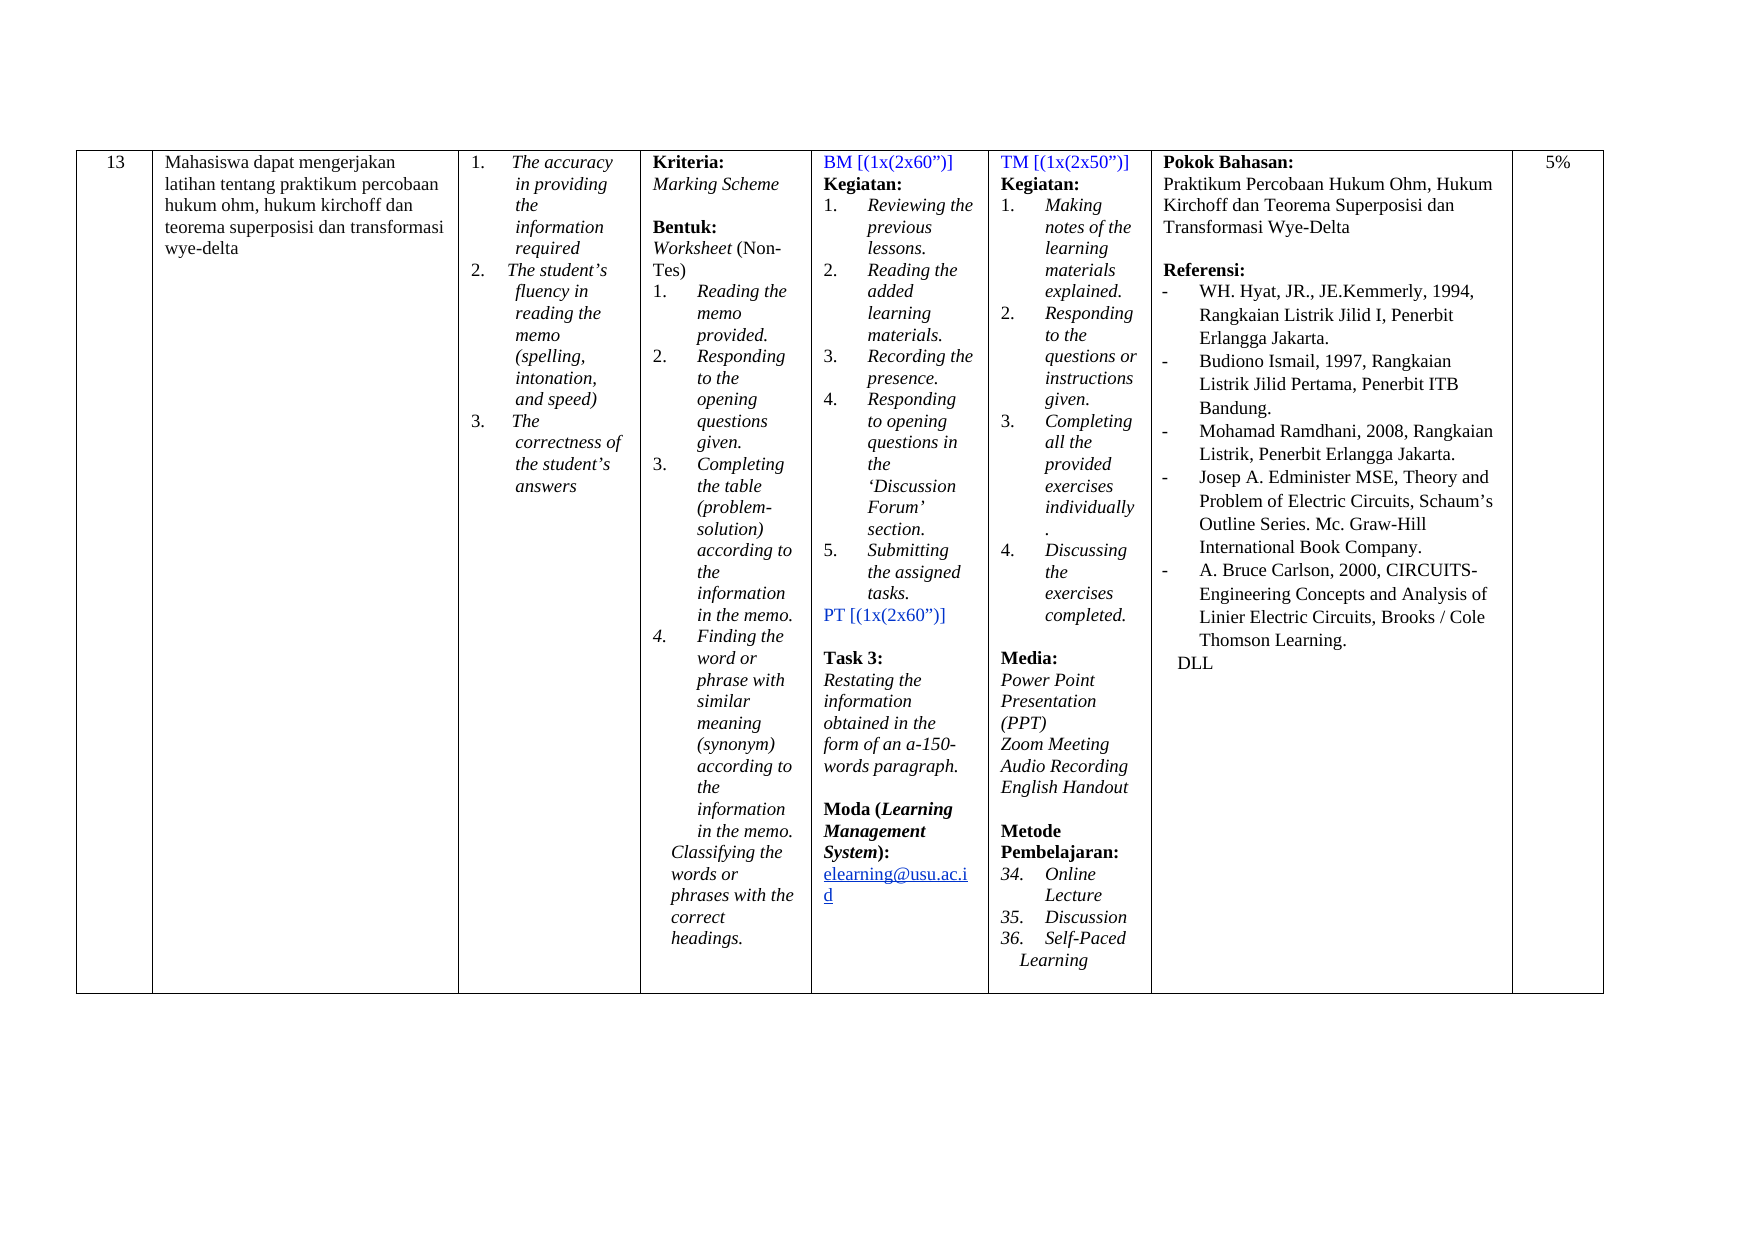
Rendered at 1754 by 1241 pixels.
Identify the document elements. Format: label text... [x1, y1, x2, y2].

table_cell Pokok Bahasan: Praktikum Percobaan Hukum Ohm, Hukum Kirchoff dan Teorema Superposisi dan Transformasi Wye-Delta Referensi: WH. Hyat, JR., JE.Kemmerly, 1994, Rangkaian Listrik Jilid I, Penerbit Erlangga Jakarta. Budiono Ismail, 1997, Rangkaian Listrik Jilid Pertama, Penerbit ITB Bandung. Mohamad Ramdhani, 2008, Rangkaian Listrik, Penerbit Erlangga Jakarta. Josep A. Edminister MSE, Theory and Problem of Electric Circuits, Schaum’s Outline Series. Mc. Graw-Hill International Book Company. A. Bruce Carlson, 2000, CIRCUITS-Engineering Concepts and Analysis of Linier Electric Circuits, Brooks / Cole Thomson Learning. DLL [1152, 151, 1512, 993]
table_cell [459, 151, 640, 993]
table_cell 13 [77, 151, 152, 993]
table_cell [641, 151, 811, 993]
table_cell 5% [1513, 151, 1603, 993]
table_cell Mahasiswa dapat mengerjakan latihan tentang praktikum percobaan hukum ohm, hukum kirchoff dan teorema superposisi dan transformasi wye-delta [153, 151, 458, 993]
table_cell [989, 151, 1151, 993]
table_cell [812, 151, 988, 993]
